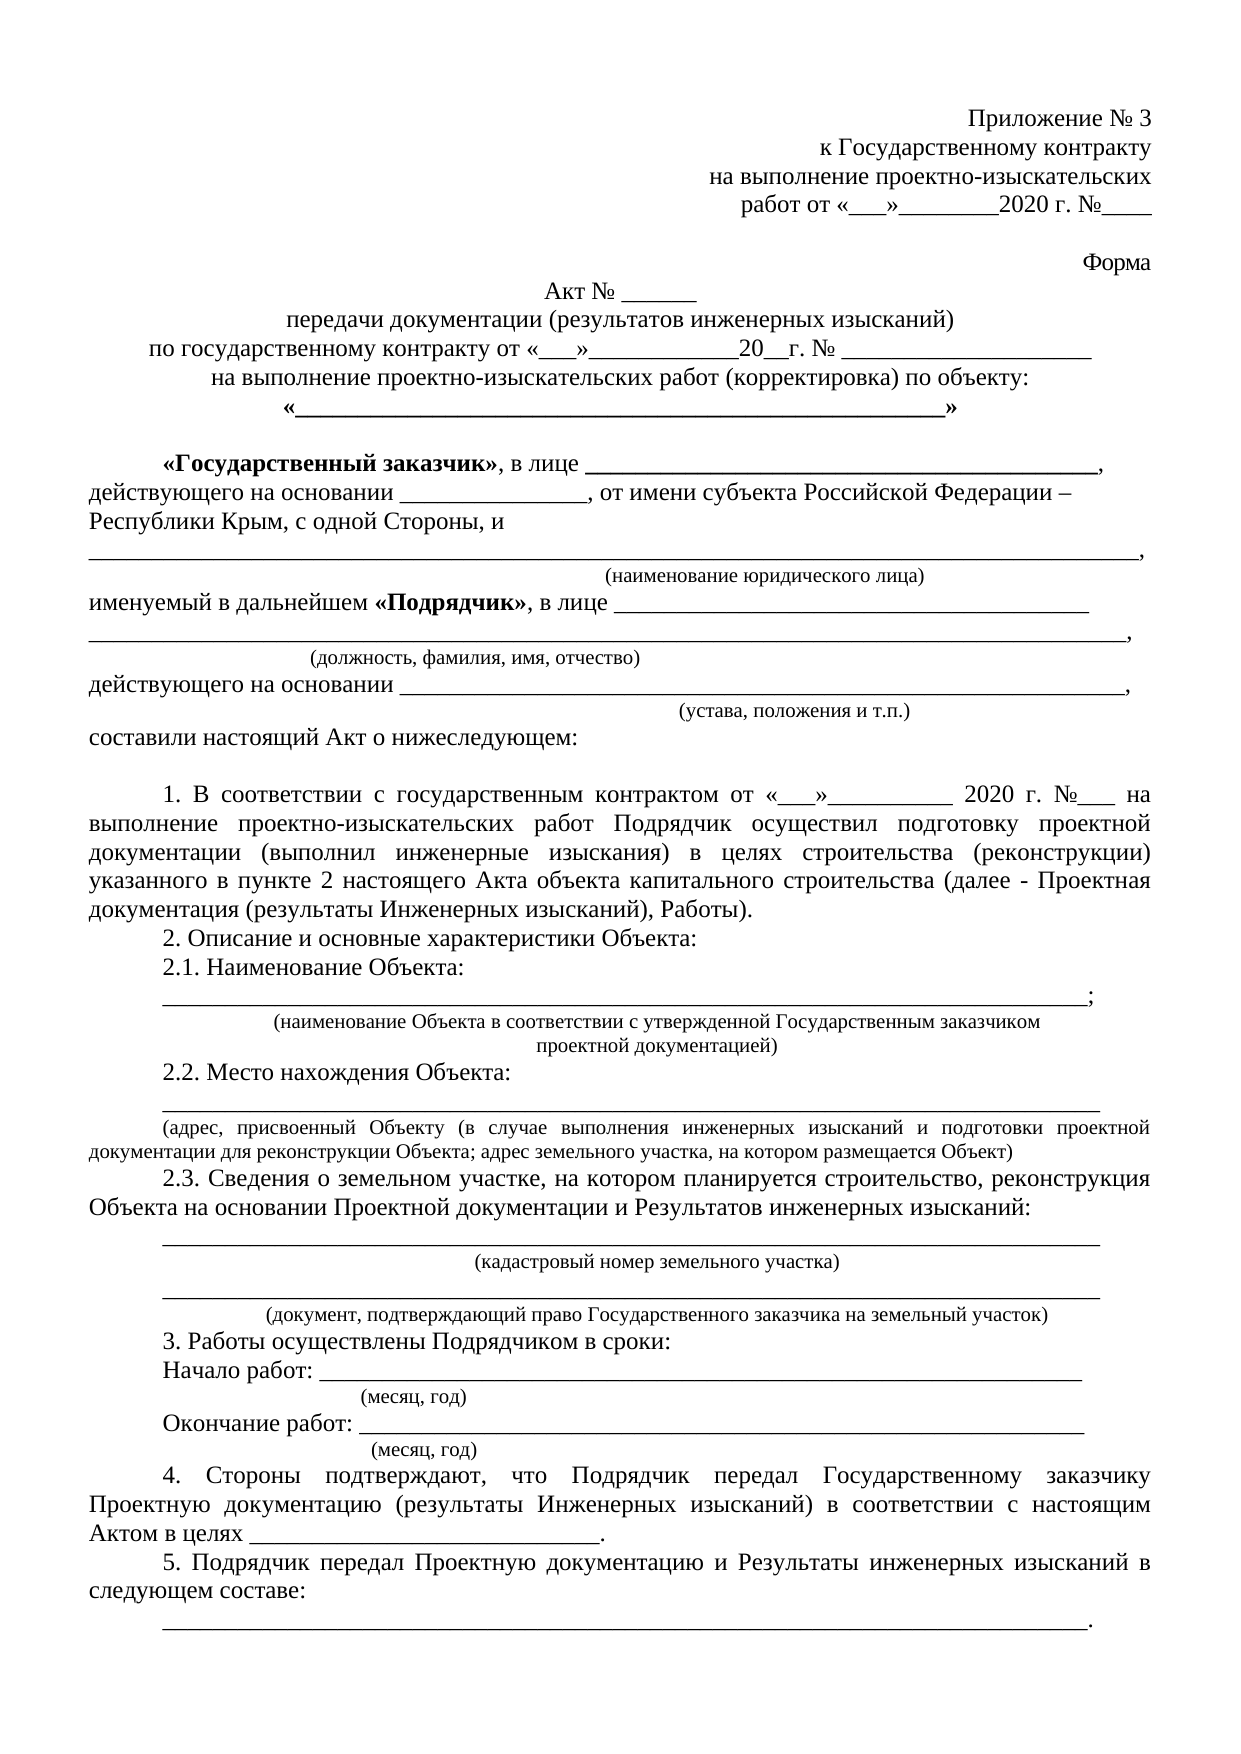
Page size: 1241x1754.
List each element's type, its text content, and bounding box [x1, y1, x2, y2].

text работ от «___»________2020 г. №____ [576, 189, 1152, 218]
text Окончание работ: __________________________________________________________ [89, 1408, 1152, 1436]
text проектной документацией) [89, 1033, 1152, 1057]
text (документ, подтверждающий право Государственного заказчика на земельный участок) [89, 1302, 1152, 1326]
text 2.1. Наименование Объекта: [89, 952, 1152, 981]
text Акт № ______ [89, 276, 1152, 304]
text передачи документации (результатов инженерных изысканий) [89, 304, 1152, 333]
text ___________________________________________________________________________ [89, 1221, 1152, 1249]
text (месяц, год) [89, 1384, 1152, 1408]
text (адрес, присвоенный Объекту (в случае выполнения инженерных изысканий и подготовки проектной документации для реконструкции Объекта; адрес земельного участка, на котором размещается Объект) [89, 1115, 1152, 1163]
text 2.2. Место нахождения Объекта: [89, 1057, 1152, 1086]
text 1. В соответствии с государственным контрактом от «___»__________ 2020 г. №___ на выполнение проектно-изыскательских работ Подрядчик осуществил подготовку проектной документации (выполнил инженерные изыскания) в целях строительства (реконструкции) указанного в пункте 2 настоящего Акта объекта капитального строительства (далее - Проектная документация (результаты Инженерных изысканий), Работы). [89, 779, 1152, 923]
text по государственному контракту от «___»____________20__г. № ____________________ [89, 333, 1152, 362]
text 4. Стороны подтверждают, что Подрядчик передал Государственному заказчику Проектную документацию (результаты Инженерных изысканий) в соответствии с настоящим Актом в целях ____________________________. [89, 1461, 1152, 1547]
text Форма [89, 247, 1152, 276]
text (наименование юридического лица) [531, 563, 1152, 587]
text __________________________________________________________________________. [89, 1604, 1152, 1633]
text __________________________________________________________________________; [89, 981, 1152, 1009]
text составили настоящий Акт о нижеследующем: [89, 722, 1152, 751]
text действующего на основании __________________________________________________________, [89, 669, 1152, 698]
text 3. Работы осуществлены Подрядчиком в сроки: [89, 1326, 1152, 1355]
text к Государственному контракту [576, 132, 1152, 161]
text на выполнение проектно-изыскательских работ (корректировка) по объекту: «____________________________________________________» [89, 362, 1152, 419]
text 2. Описание и основные характеристики Объекта: [89, 923, 1152, 952]
text (месяц, год) [89, 1436, 1152, 1461]
text именуемый в дальнейшем «Подрядчик», в лице ______________________________________ ___________________________________________________________________________________, [89, 587, 1152, 645]
text (устава, положения и т.п.) [605, 698, 1152, 722]
text ___________________________________________________________________________ [89, 1273, 1152, 1302]
text на выполнение проектно-изыскательских [576, 161, 1152, 189]
text (наименование Объекта в соответствии с утвержденной Государственным заказчиком [89, 1009, 1152, 1033]
text «Государственный заказчик», в лице _________________________________________, действующего на основании _______________, от имени субъекта Российской Федерации – Республики Крым, с одной Стороны, и ____________________________________________________________________________________, [89, 448, 1152, 563]
text 2.3. Сведения о земельном участке, на котором планируется строительство, реконструкция Объекта на основании Проектной документации и Результатов инженерных изысканий: [89, 1163, 1152, 1221]
text (кадастровый номер земельного участка) [89, 1249, 1152, 1273]
text Приложение № 3 [576, 103, 1152, 132]
text Начало работ: _____________________________________________________________ [89, 1355, 1152, 1384]
text 5. Подрядчик передал Проектную документацию и Результаты инженерных изысканий в следующем составе: [89, 1547, 1152, 1604]
text ___________________________________________________________________________ [89, 1086, 1152, 1115]
text (должность, фамилия, имя, отчество) [236, 645, 1152, 669]
